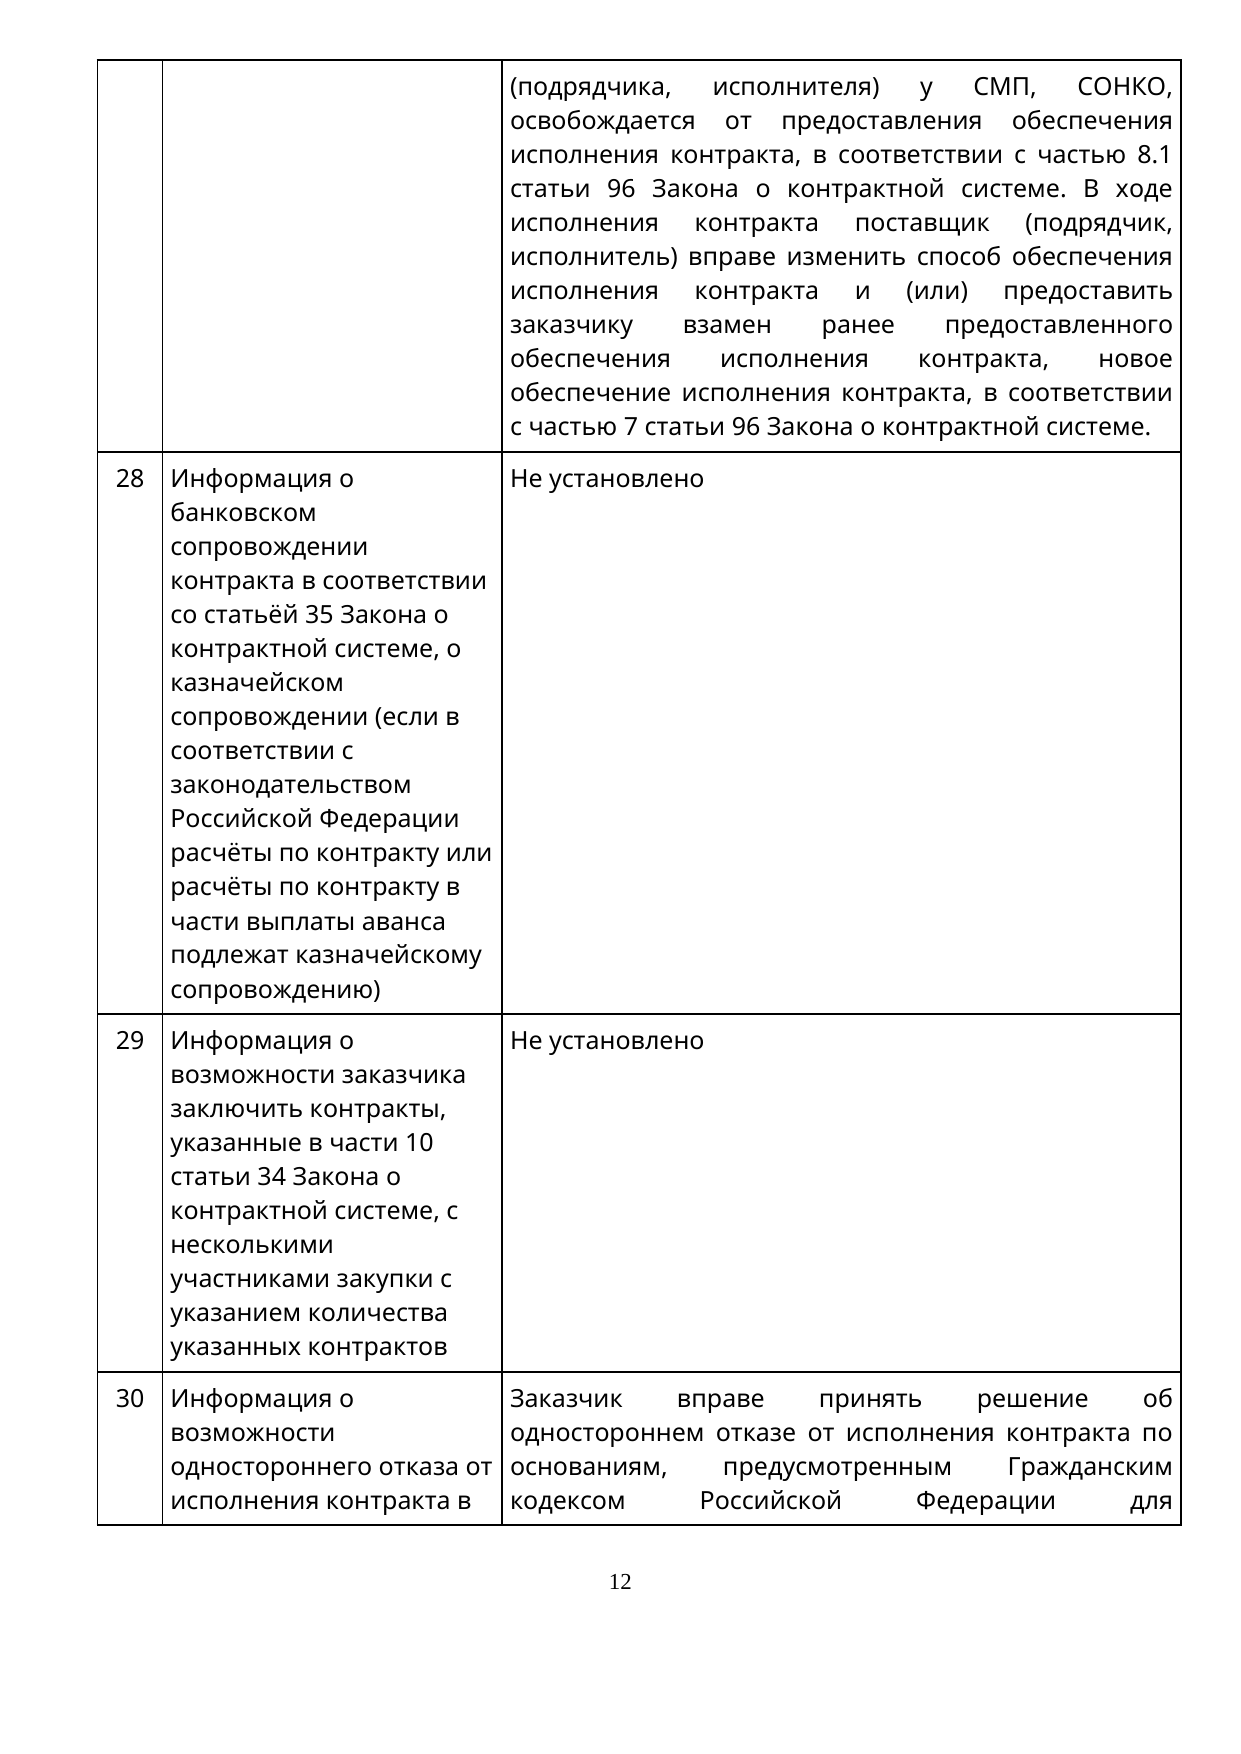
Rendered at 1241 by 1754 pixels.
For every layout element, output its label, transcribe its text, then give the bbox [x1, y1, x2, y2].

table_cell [503, 1373, 1180, 1524]
table_cell Не установлено [503, 453, 1180, 1013]
table_cell Не установлено [503, 1015, 1180, 1371]
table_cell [163, 61, 501, 451]
table_cell Информация о банковском сопровождении контракта в соответствии со статьёй 35 Закона о контрактной системе, о казначейском сопровождении (если в соответствии с законодательством Российской Федерации расчёты по контракту или расчёты по контракту в части выплаты аванса подлежат казначейскому сопровождению) [163, 453, 501, 1013]
table_cell 28 [98, 453, 162, 1013]
table_cell 30 [98, 1373, 162, 1524]
table_cell 29 [98, 1015, 162, 1371]
table_cell Информация о возможности заказчика заключить контракты, указанные в части 10 статьи 34 Закона о контрактной системе, с несколькими участниками закупки с указанием количества указанных контрактов [163, 1015, 501, 1371]
table_cell 27 [98, 61, 162, 451]
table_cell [163, 1373, 501, 1524]
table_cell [503, 61, 1180, 451]
